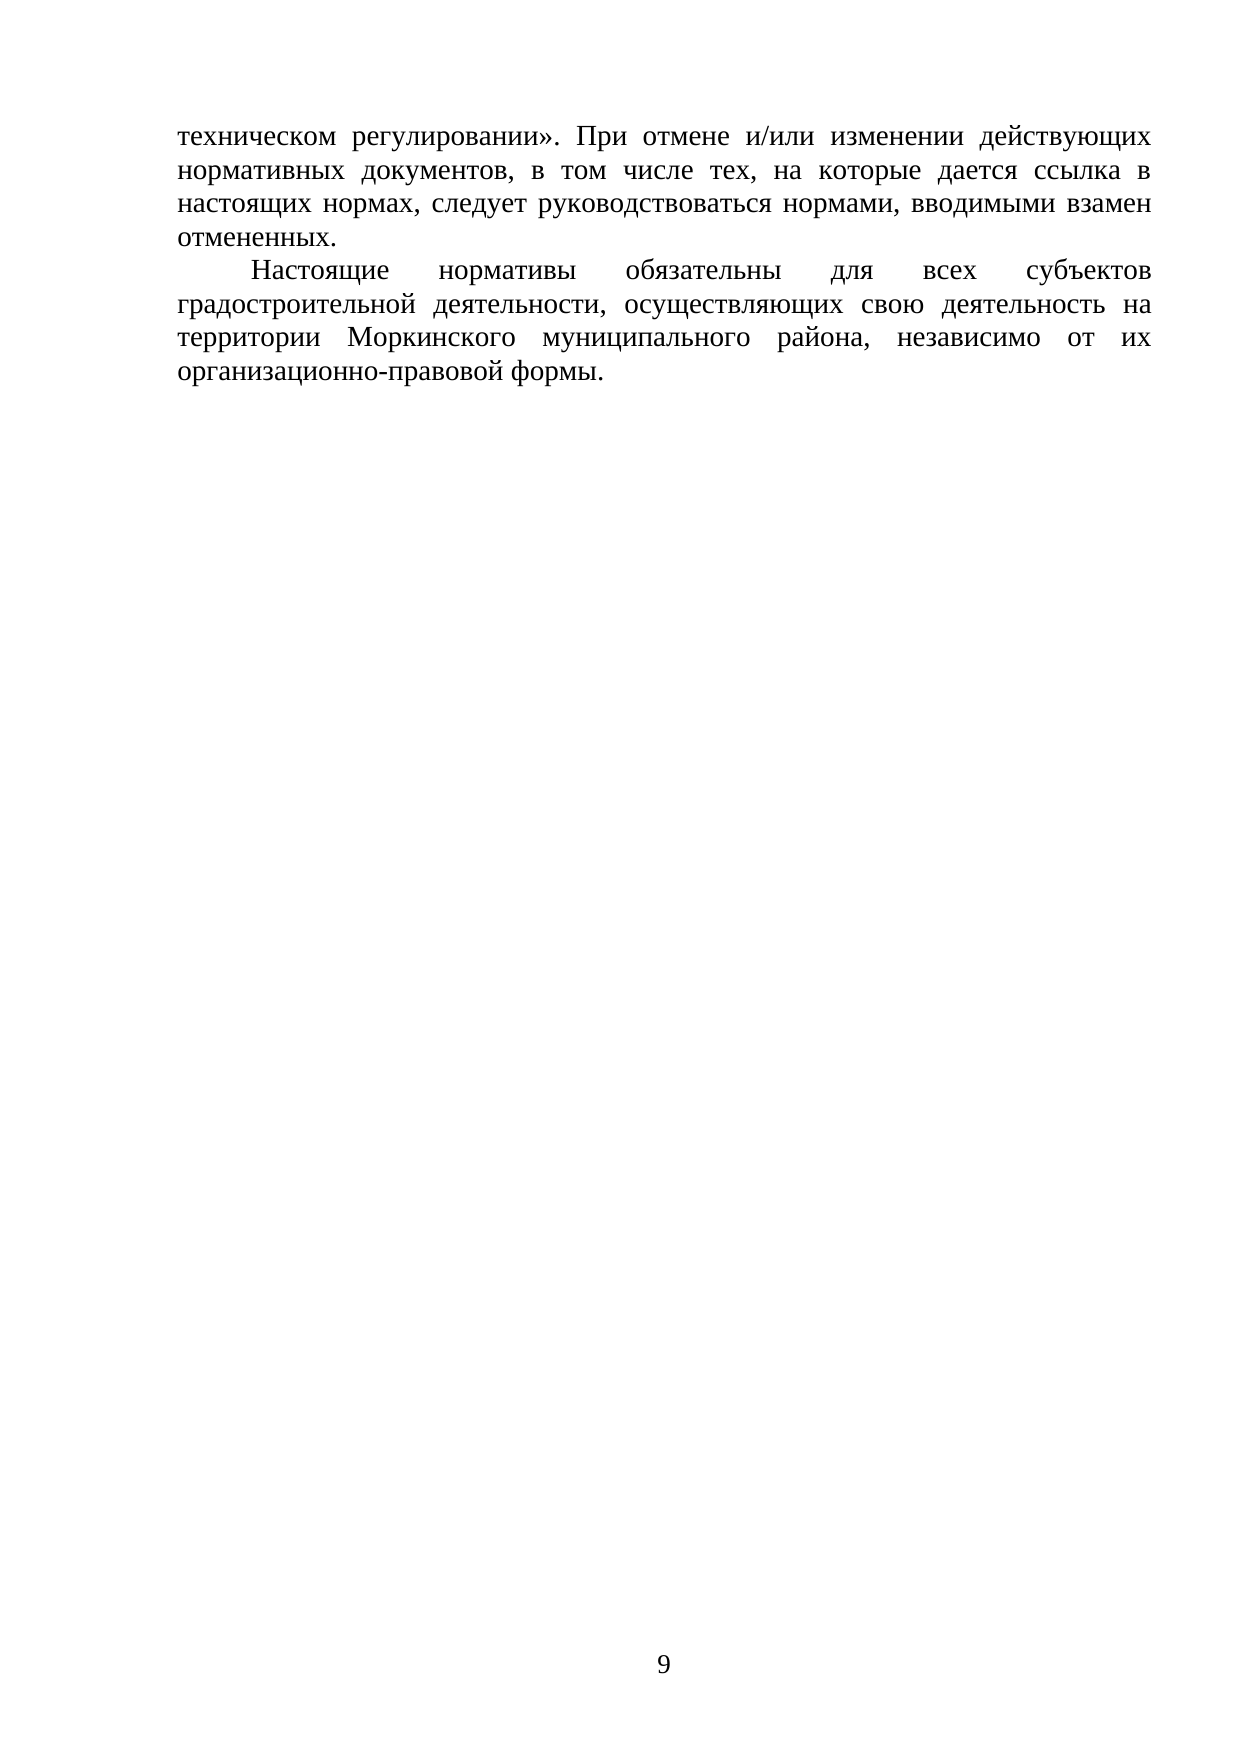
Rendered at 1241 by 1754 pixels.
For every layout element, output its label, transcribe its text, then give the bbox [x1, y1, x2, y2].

text Настоящие нормативы обязательны для всех субъектов градостроительной деятельности, осуществляющих свою деятельность на территории Моркинского муниципального района, независимо от их организационно-правовой формы. [177, 252, 1152, 387]
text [177, 118, 1152, 252]
